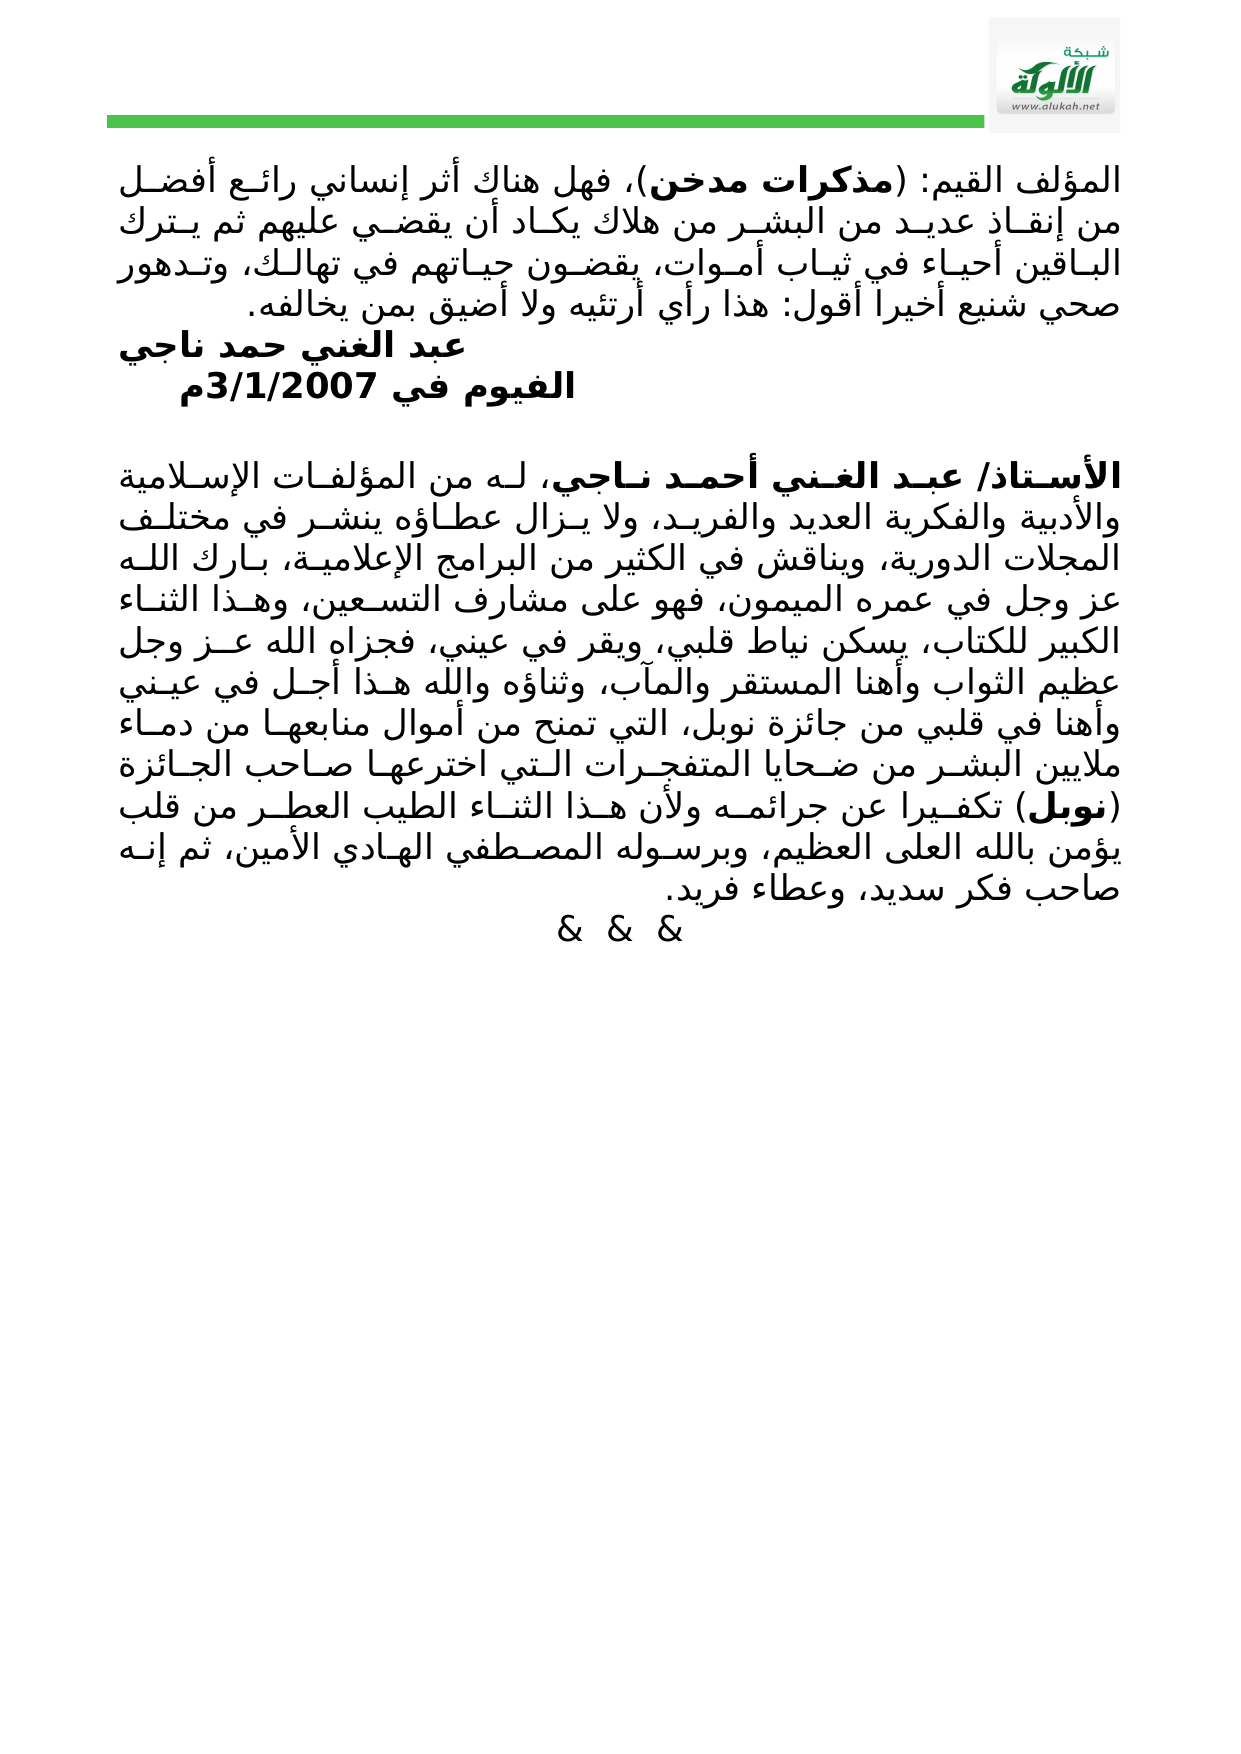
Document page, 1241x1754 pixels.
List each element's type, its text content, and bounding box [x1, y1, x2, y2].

text الفيوم في 3/1/2007م [118, 366, 1122, 407]
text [118, 159, 1122, 324]
text عبد الغني حمد ناجي [118, 324, 1122, 366]
text الأستاذ/ عبد الغني أحمد ناجي، له من المؤلفات الإسلامية والأدبية والفكرية العديد والفريد، ولا يزال عطاؤه ينشر في مختلف المجلات الدورية، ويناقش في الكثير من البرامج الإعلامية، بارك الله عز وجل في عمره الميمون، فهو على مشارف التسعين، وهذا الثناء الكبير للكتاب، يسكن نياط قلبي، ويقر في عيني، فجزاه الله عز وجل عظيم الثواب وأهنا المستقر والمآب، وثناؤه والله هذا أجل في عيني وأهنا في قلبي من جائزة نوبل، التي تمنح من أموال منابعها من دماء ملايين البشر من ضحايا المتفجرات التي اخترعها صاحب الجائزة (نوبل) تكفيرا عن جرائمه ولأن هذا الثناء الطيب العطر من قلب يؤمن بالله العلى العظيم، وبرسوله المصطفي الهادي الأمين، ثم إنه صاحب فكر سديد، وعطاء فريد. [118, 455, 1122, 909]
